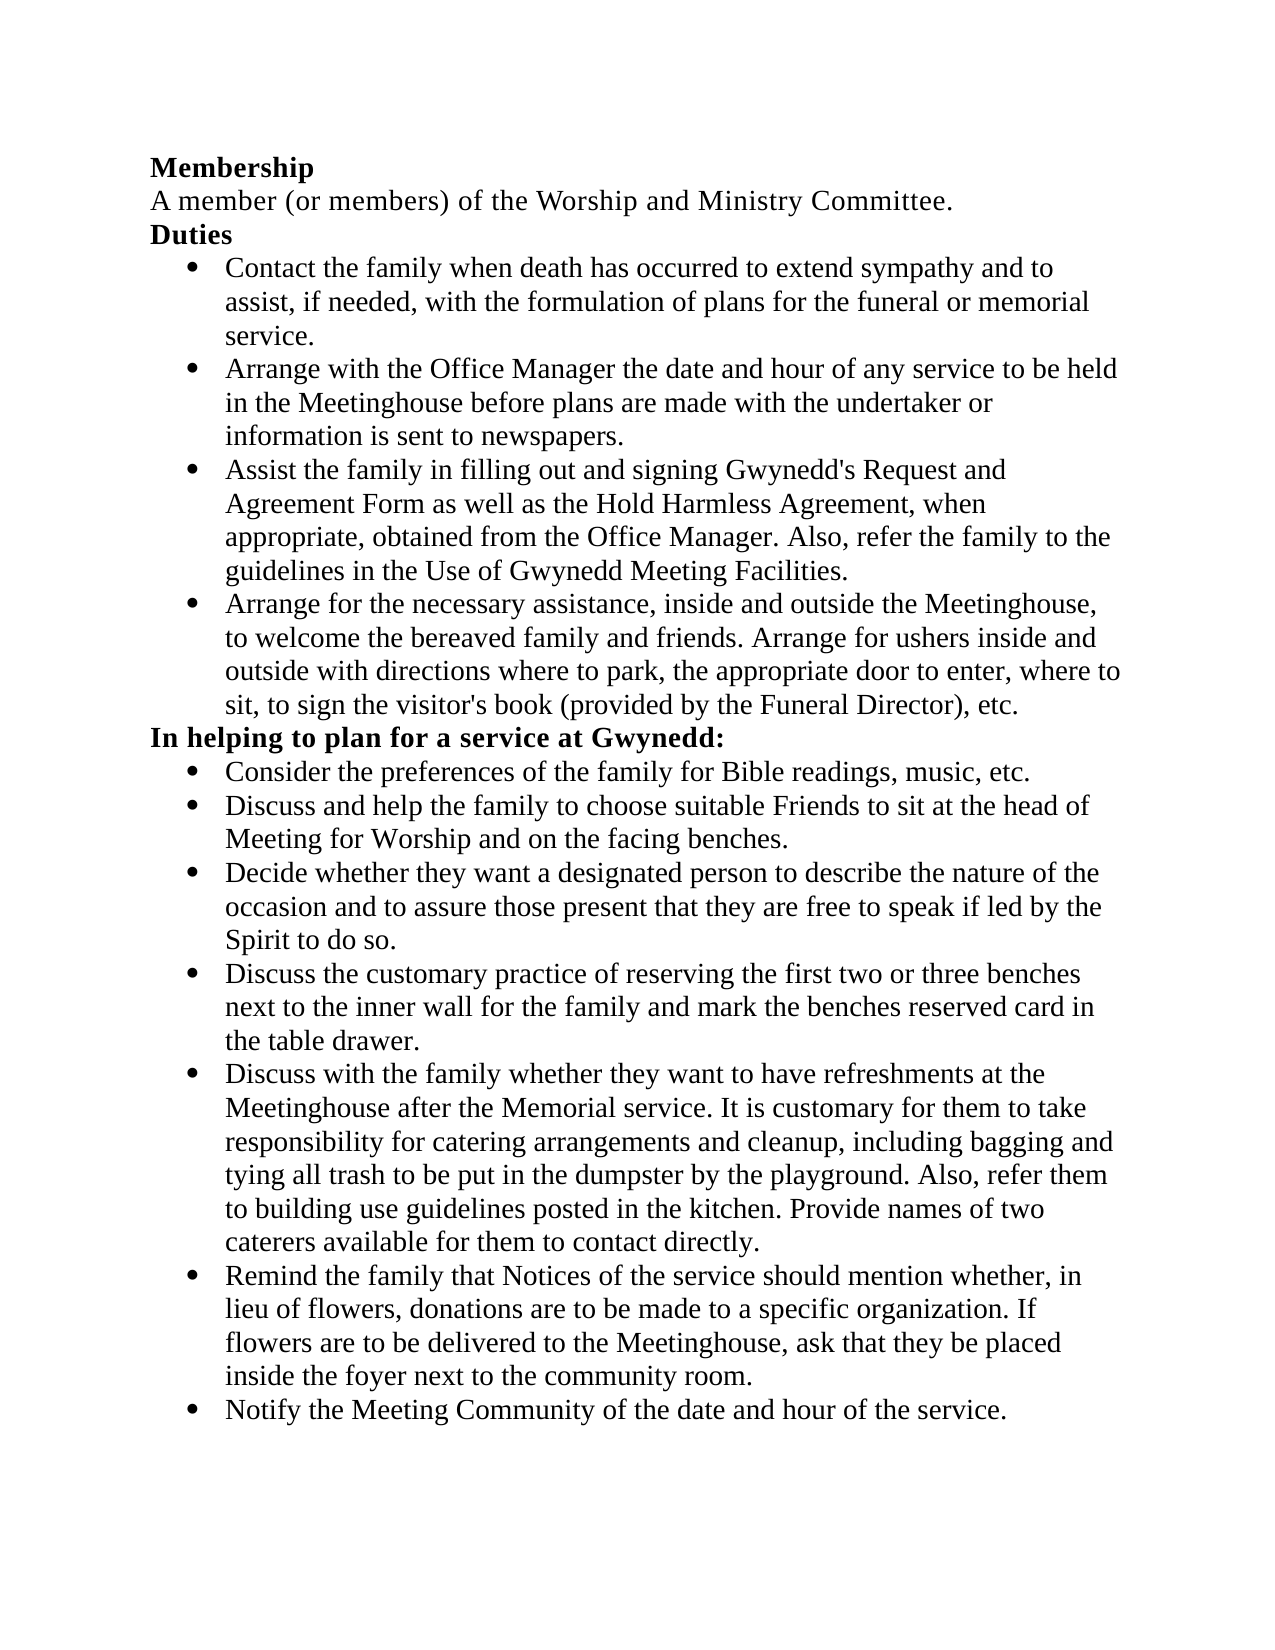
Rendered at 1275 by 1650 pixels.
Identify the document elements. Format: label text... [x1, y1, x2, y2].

list Consider the preferences of the family for Bible readings, music, etc. [187, 754, 1125, 788]
text In helping to plan for a service at Gwynedd: [150, 721, 1125, 754]
text Membership [150, 150, 1125, 183]
list Remind the family that Notices of the service should mention whether, in lieu of flowers, donations are to be made to a specific organization. If flowers are to be delivered to the Meetinghouse, ask that they be placed inside the foyer next to the community room. [187, 1258, 1125, 1392]
list Notify the Meeting Community of the date and hour of the service. [187, 1392, 1125, 1426]
list Arrange with the Office Manager the date and hour of any service to be held in the Meetinghouse before plans are made with the undertaker or information is sent to newspapers. [187, 351, 1125, 452]
list Decide whether they want a designated person to describe the nature of the occasion and to assure those present that they are free to speak if led by the Spirit to do so. [187, 855, 1125, 956]
list Arrange for the necessary assistance, inside and outside the Meetinghouse, to welcome the bereaved family and friends. Arrange for ushers inside and outside with directions where to park, the appropriate door to enter, where to sit, to sign the visitor's book (provided by the Funeral Director), etc. [187, 586, 1125, 721]
list Contact the family when death has occurred to extend sympathy and to assist, if needed, with the formulation of plans for the funeral or memorial service. [187, 251, 1125, 351]
text Duties [150, 217, 1125, 251]
list Assist the family in filling out and signing Gwynedd's Request and Agreement Form as well as the Hold Harmless Agreement, when appropriate, obtained from the Office Manager. Also, refer the family to the guidelines in the Use of Gwynedd Meeting Facilities. [187, 452, 1125, 586]
text A member (or members) of the Worship and Ministry Committee. [150, 183, 1125, 217]
list Discuss with the family whether they want to have refreshments at the Meetinghouse after the Memorial service. It is customary for them to take responsibility for catering arrangements and cleanup, including bagging and tying all trash to be put in the dumpster by the playground. Also, refer them to building use guidelines posted in the kitchen. Provide names of two caterers available for them to contact directly. [187, 1056, 1125, 1258]
list Discuss and help the family to choose suitable Friends to sit at the head of Meeting for Worship and on the facing benches. [187, 788, 1125, 855]
list Discuss the customary practice of reserving the first two or three benches next to the inner wall for the family and mark the benches reserved card in the table drawer. [187, 956, 1125, 1056]
